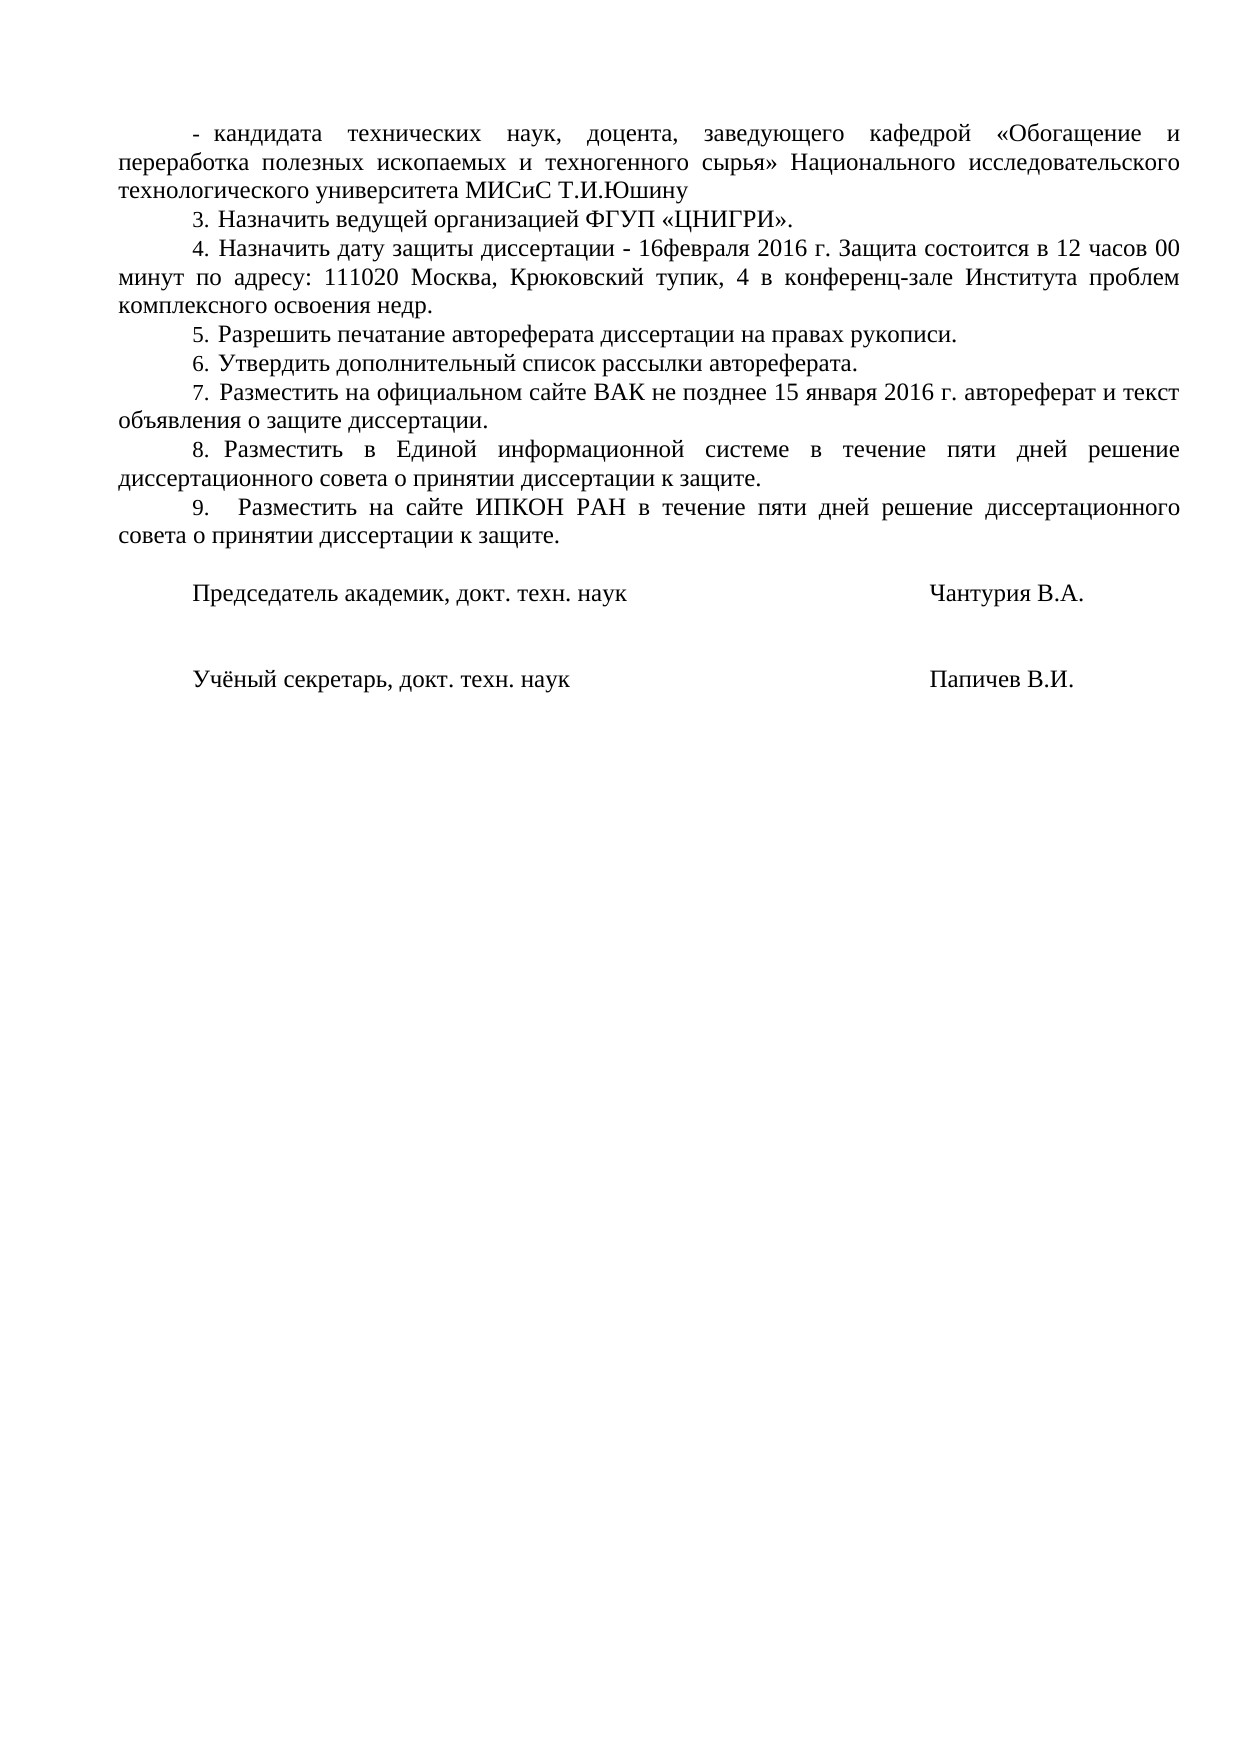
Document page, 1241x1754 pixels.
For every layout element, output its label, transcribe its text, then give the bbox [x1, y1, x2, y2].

list Разместить на официальном сайте ВАК не позднее 15 января 2016 г. автореферат и текст объявления о защите диссертации. [118, 377, 1181, 434]
list кандидата технических наук, доцента, заведующего кафедрой «Обогащение и переработка полезных ископаемых и техногенного сырья» Национального исследовательского технологического университета МИСиС Т.И.Юшину [118, 118, 1181, 204]
list Утвердить дополнительный список рассылки автореферата. [118, 348, 1181, 377]
list Разместить на сайте ИПКОН РАН в течение пяти дней решение диссертационного совета о принятии диссертации к защите. [118, 492, 1181, 549]
text Председатель академик, докт. техн. наук Чантурия В.А. [118, 578, 1181, 607]
list Разрешить печатание автореферата диссертации на правах рукописи. [118, 319, 1181, 348]
list Назначить ведущей организацией ФГУП «ЦНИГРИ». [118, 204, 1181, 233]
list Назначить дату защиты диссертации - 16февраля 2016 г. Защита состоится в 12 часов 00 минут по адресу: 111020 Москва, Крюковский тупик, 4 в конференц-зале Института проблем комплексного освоения недр. [118, 233, 1181, 319]
text Учёный секретарь, докт. техн. наук Папичев В.И. [118, 664, 1181, 693]
list Разместить в Единой информационной системе в течение пяти дней решение диссертационного совета о принятии диссертации к защите. [118, 434, 1181, 492]
